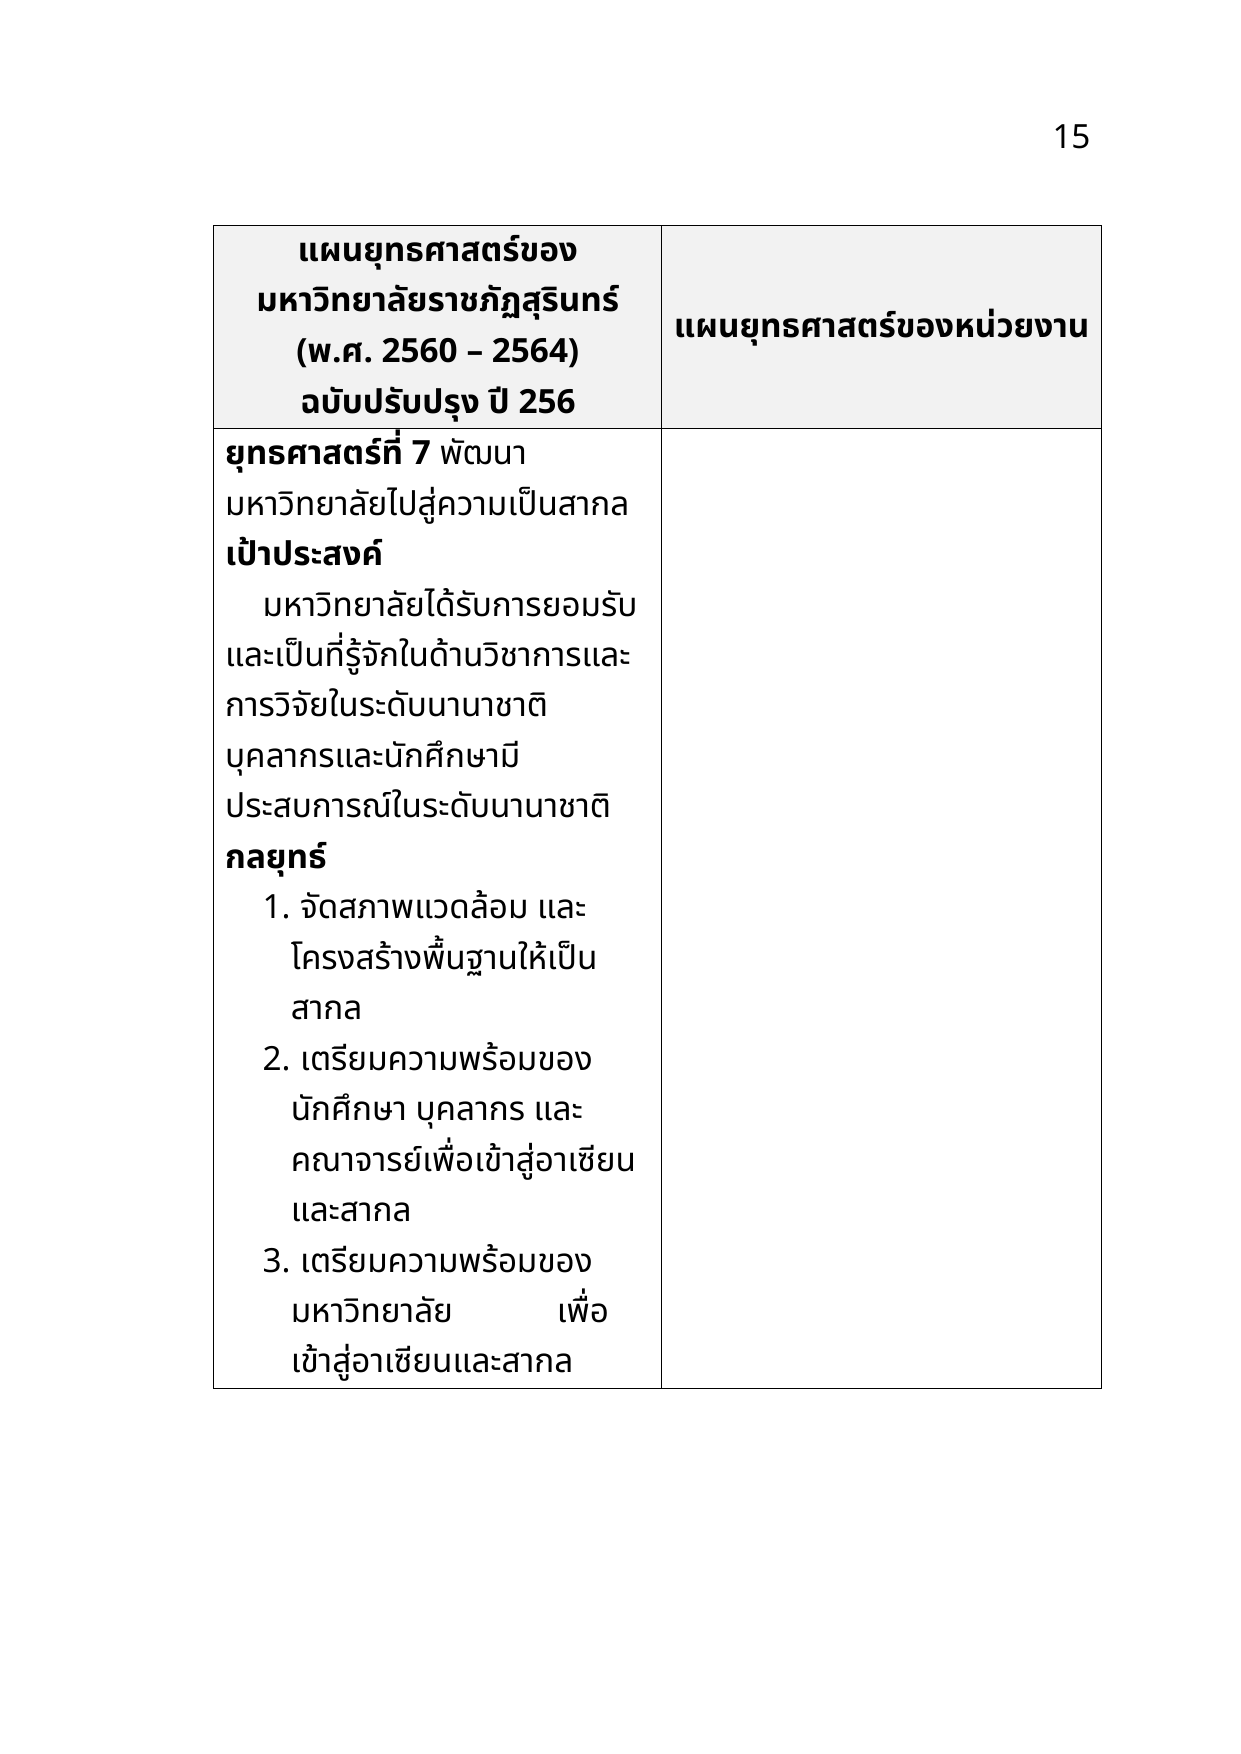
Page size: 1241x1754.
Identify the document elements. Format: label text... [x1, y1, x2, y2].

table_cell ยุทธศาสตร์ที่ 7 พัฒนามหาวิทยาลัยไปสู่ความเป็นสากล เป้าประสงค์ มหาวิทยาลัยได้รับการยอมรับและเป็นที่รู้จักในด้านวิชาการและการวิจัยในระดับนานาชาติ บุคลากรและนักศึกษามีประสบการณ์ในระดับนานาชาติ กลยุทธ์ 1. จัดสภาพแวดล้อม และโครงสร้างพื้นฐานให้เป็นสากล 2. เตรียมความพร้อมของนักศึกษา บุคลากร และคณาจารย์เพื่อเข้าสู่อาเซียนและสากล 3. เตรียมความพร้อมของมหาวิทยาลัย เพื่อเข้าสู่อาเซียนและสากล [214, 429, 661, 1388]
table_header แผนยุทธศาสตร์ของมหาวิทยาลัยราชภัฏสุรินทร์ (พ.ศ. 2560 – 2564) ฉบับปรับปรุง ปี 256 [214, 226, 661, 428]
table_cell [662, 429, 1101, 1388]
table_header แผนยุทธศาสตร์ของหน่วยงาน [662, 226, 1101, 428]
